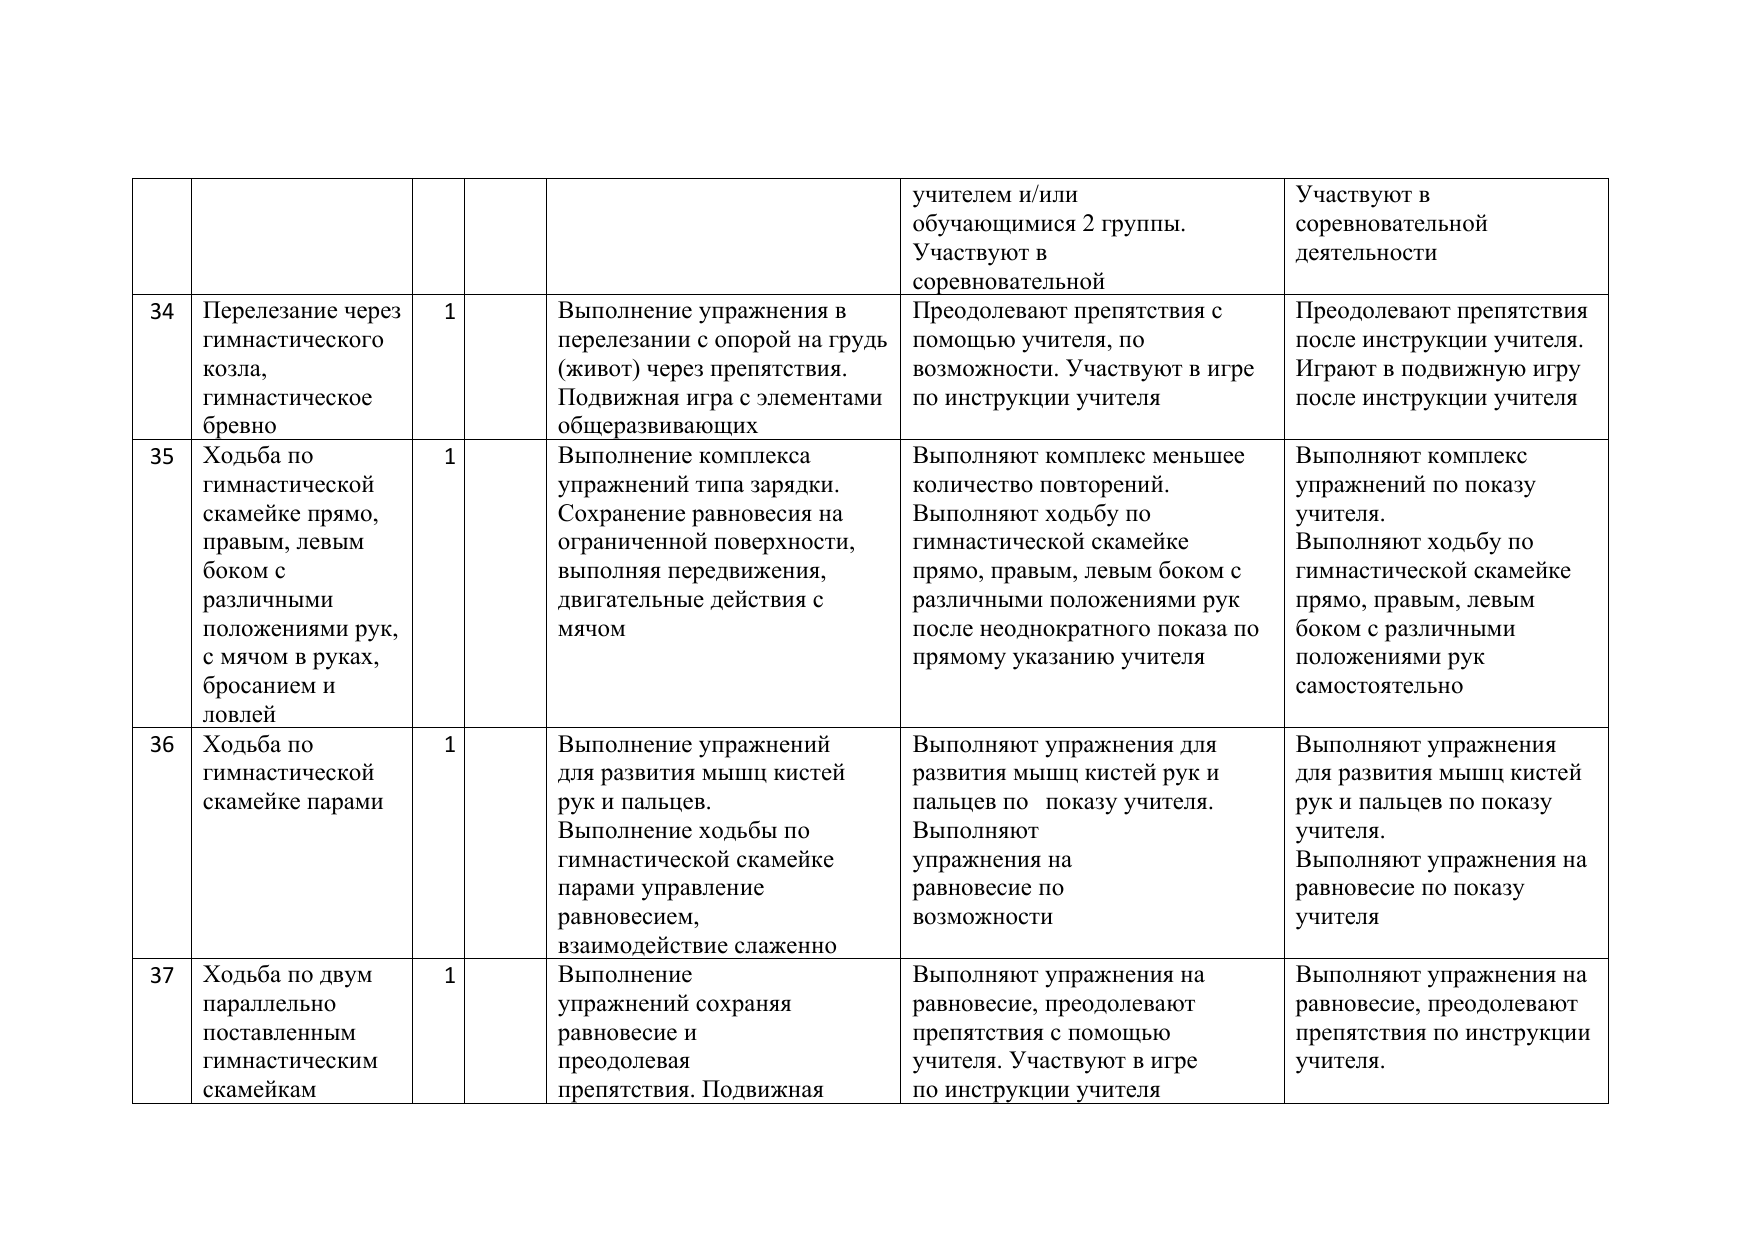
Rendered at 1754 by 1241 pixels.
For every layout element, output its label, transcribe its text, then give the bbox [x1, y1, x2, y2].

table_cell Преодолевают препятствия с помощью учителя, по возможности. Участвуют в игре по инструкции учителя [901, 295, 1284, 439]
table_cell 1 [413, 959, 464, 1103]
table_header [192, 179, 412, 294]
table_cell 36 [133, 728, 191, 958]
table_cell Ходьба по гимнастической скамейке парами [192, 728, 412, 958]
table_cell Перелезание через гимнастического козла, гимнастическое бревно [192, 295, 412, 439]
table_cell 1 [413, 295, 464, 439]
table_header учителем и/или обучающимися 2 группы. Участвуют в соревновательной деятельности [901, 179, 1284, 294]
table_cell Выполняют упражнения на равновесие, преодолевают препятствия с помощью учителя. Участвуют в игре по инструкции учителя [901, 959, 1284, 1103]
table_cell [465, 728, 546, 958]
table_cell 1 [413, 728, 464, 958]
table_cell Выполнение комплекса упражнений типа зарядки. Сохранение равновесия на ограниченной поверхности, выполняя передвижения, двигательные действия с мячом [547, 440, 900, 727]
table_cell Выполняют упражнения на равновесие, преодолевают препятствия по инструкции учителя. [1285, 959, 1608, 1103]
table_cell Выполняют комплекс упражнений по показу учителя. Выполняют ходьбу по гимнастической скамейке прямо, правым, левым боком с различными положениями рук самостоятельно [1285, 440, 1608, 727]
table_cell Ходьба по двум параллельно поставленным гимнастическим скамейкам [192, 959, 412, 1103]
table_header [547, 179, 900, 294]
table_cell Выполняют упражнения для развития мышц кистей рук и пальцев по показу учителя. Выполняют упражнения на равновесие по возможности [901, 728, 1284, 958]
table_cell Выполнение упражнения в перелезании с опорой на грудь (живот) через препятствия. Подвижная игра с элементами общеразвивающих упражнений [547, 295, 900, 439]
table_cell [465, 959, 546, 1103]
table_cell 35 [133, 440, 191, 727]
table_cell 1 [413, 440, 464, 727]
table_cell 37 [133, 959, 191, 1103]
table_cell Преодолевают препятствия после инструкции учителя. Играют в подвижную игру после инструкции учителя [1285, 295, 1608, 439]
table_cell 34 [133, 295, 191, 439]
table_header [413, 179, 464, 294]
table_cell Ходьба по гимнастической скамейке прямо, правым, левым боком с различными положениями рук, с мячом в руках, бросанием и ловлей [192, 440, 412, 727]
table_header [465, 179, 546, 294]
table_header Участвуют в соревновательной деятельности [1285, 179, 1608, 294]
table_cell Выполняют упражнения для развития мышц кистей рук и пальцев по показу учителя. Выполняют упражнения на равновесие по показу учителя [1285, 728, 1608, 958]
table_header [133, 179, 191, 294]
table_cell Выполняют комплекс меньшее количество повторений. Выполняют ходьбу по гимнастической скамейке прямо, правым, левым боком с различными положениями рук после неоднократного показа по прямому указанию учителя [901, 440, 1284, 727]
table_cell [465, 440, 546, 727]
table_cell Выполнение упражнений для развития мышц кистей рук и пальцев. Выполнение ходьбы по гимнастической скамейке парами управление равновесием, взаимодействие слаженно [547, 728, 900, 958]
table_cell Выполнение упражнений сохраняя равновесие и преодолевая препятствия. Подвижная игра с бегом и прыжками [547, 959, 900, 1103]
table_cell [465, 295, 546, 439]
